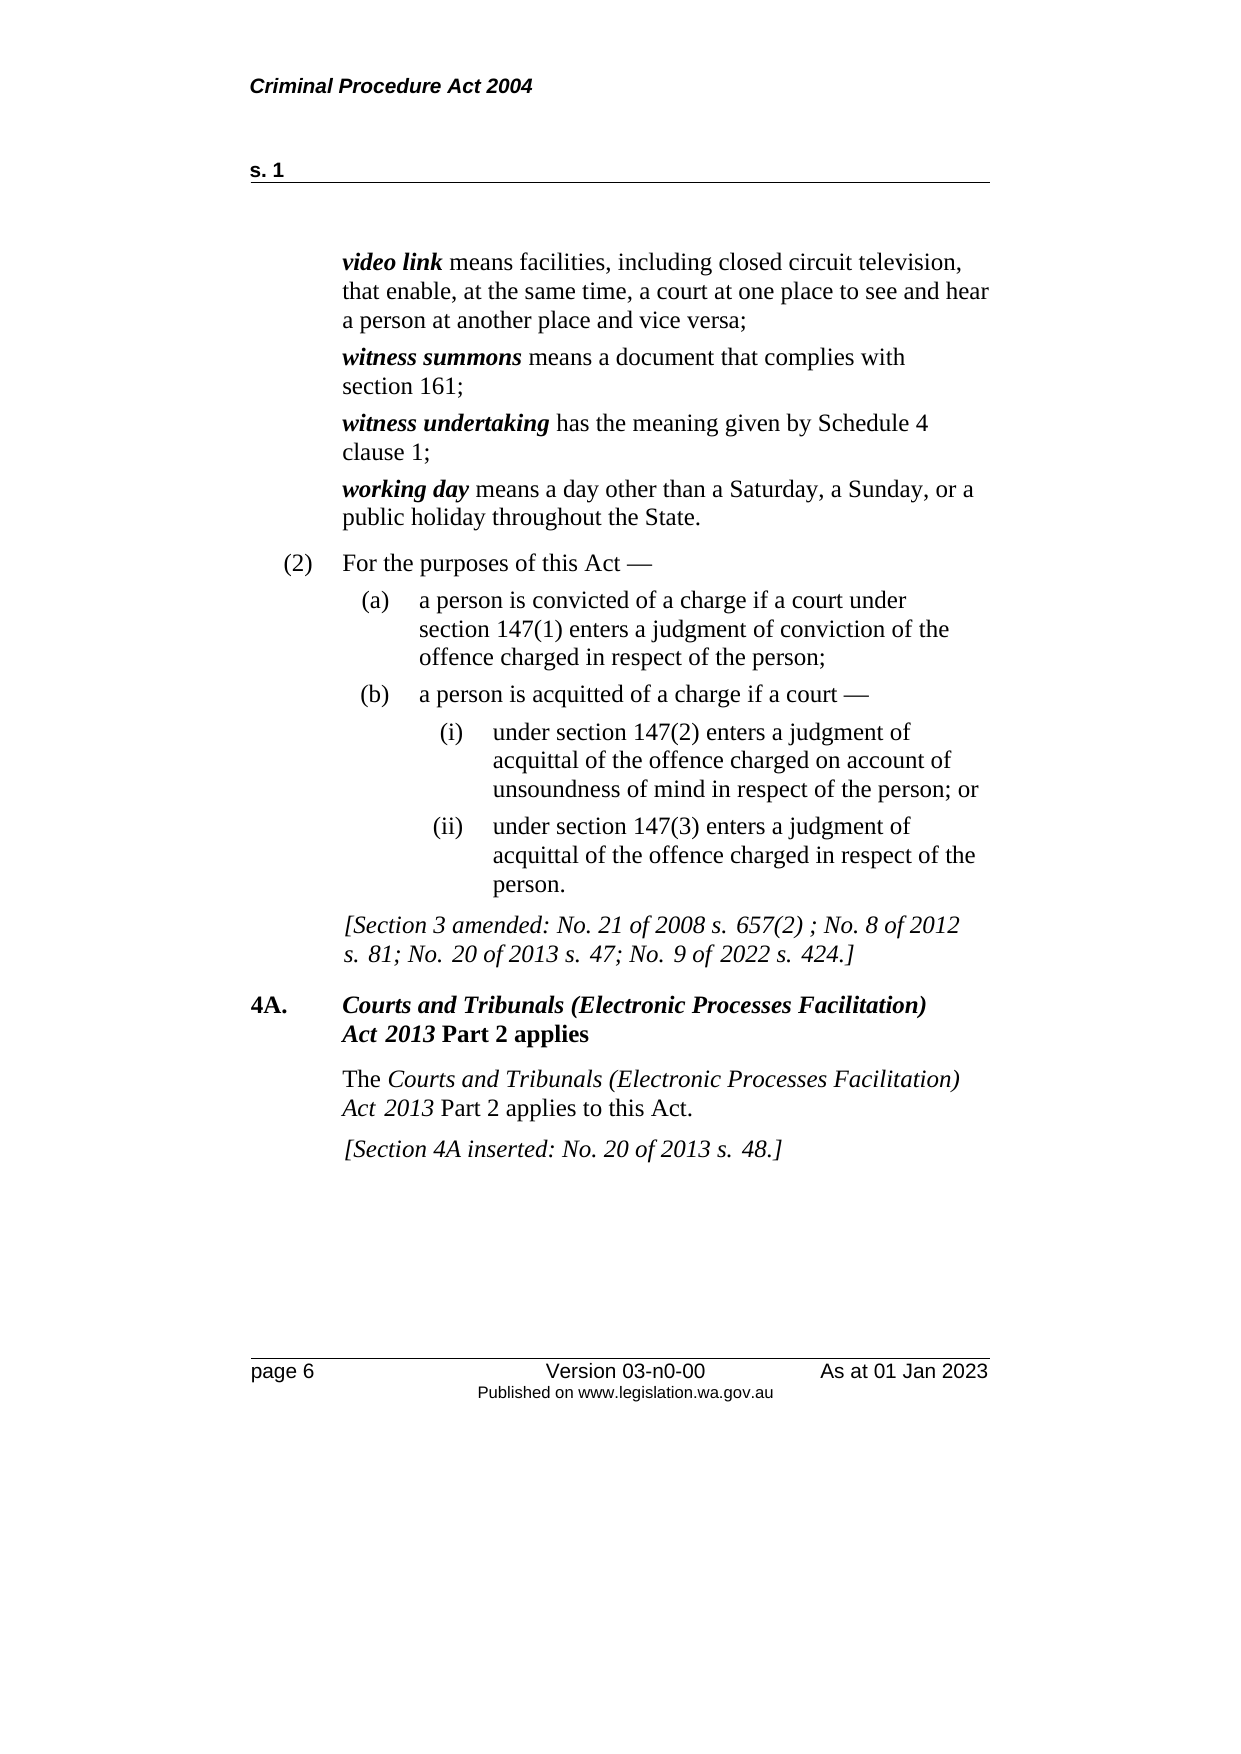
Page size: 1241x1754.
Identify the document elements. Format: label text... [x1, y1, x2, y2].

text (2) For the purposes of this Act — [251, 548, 990, 577]
text (a) a person is convicted of a charge if a court under section 147(1) enters a judgment of conviction of the offence charged in respect of the person; [251, 585, 990, 671]
text witness undertaking has the meaning given by Schedule 4 clause 1; [251, 408, 990, 465]
subtitle 4A. Courts and Tribunals (Electronic Processes Facilitation) Act 2013 Part 2 applies [251, 990, 990, 1048]
text (b) a person is acquitted of a charge if a court — [251, 679, 990, 708]
text working day means a day other than a Saturday, a Sunday, or a public holiday throughout the State. [251, 474, 990, 531]
text video link means facilities, including closed circuit television, that enable, at the same time, a court at one place to see and hear a person at another place and vice versa; [251, 247, 990, 334]
text (ii) under section 147(3) enters a judgment of acquittal of the offence charged in respect of the person. [251, 811, 990, 897]
text [Section 4A inserted: No. 20 of 2013 s. 48.] [251, 1134, 990, 1163]
text The Courts and Tribunals (Electronic Processes Facilitation) Act 2013 Part 2 applies to this Act. [251, 1064, 990, 1122]
text [Section 3 amended: No. 21 of 2008 s. 657(2) ; No. 8 of 2012 s. 81; No. 20 of 2013 s. 47; No. 9 of 2022 s. 424.] [251, 910, 990, 967]
text witness summons means a document that complies with section 161; [251, 342, 990, 399]
text (i) under section 147(2) enters a judgment of acquittal of the offence charged on account of unsoundness of mind in respect of the person; or [251, 717, 990, 803]
